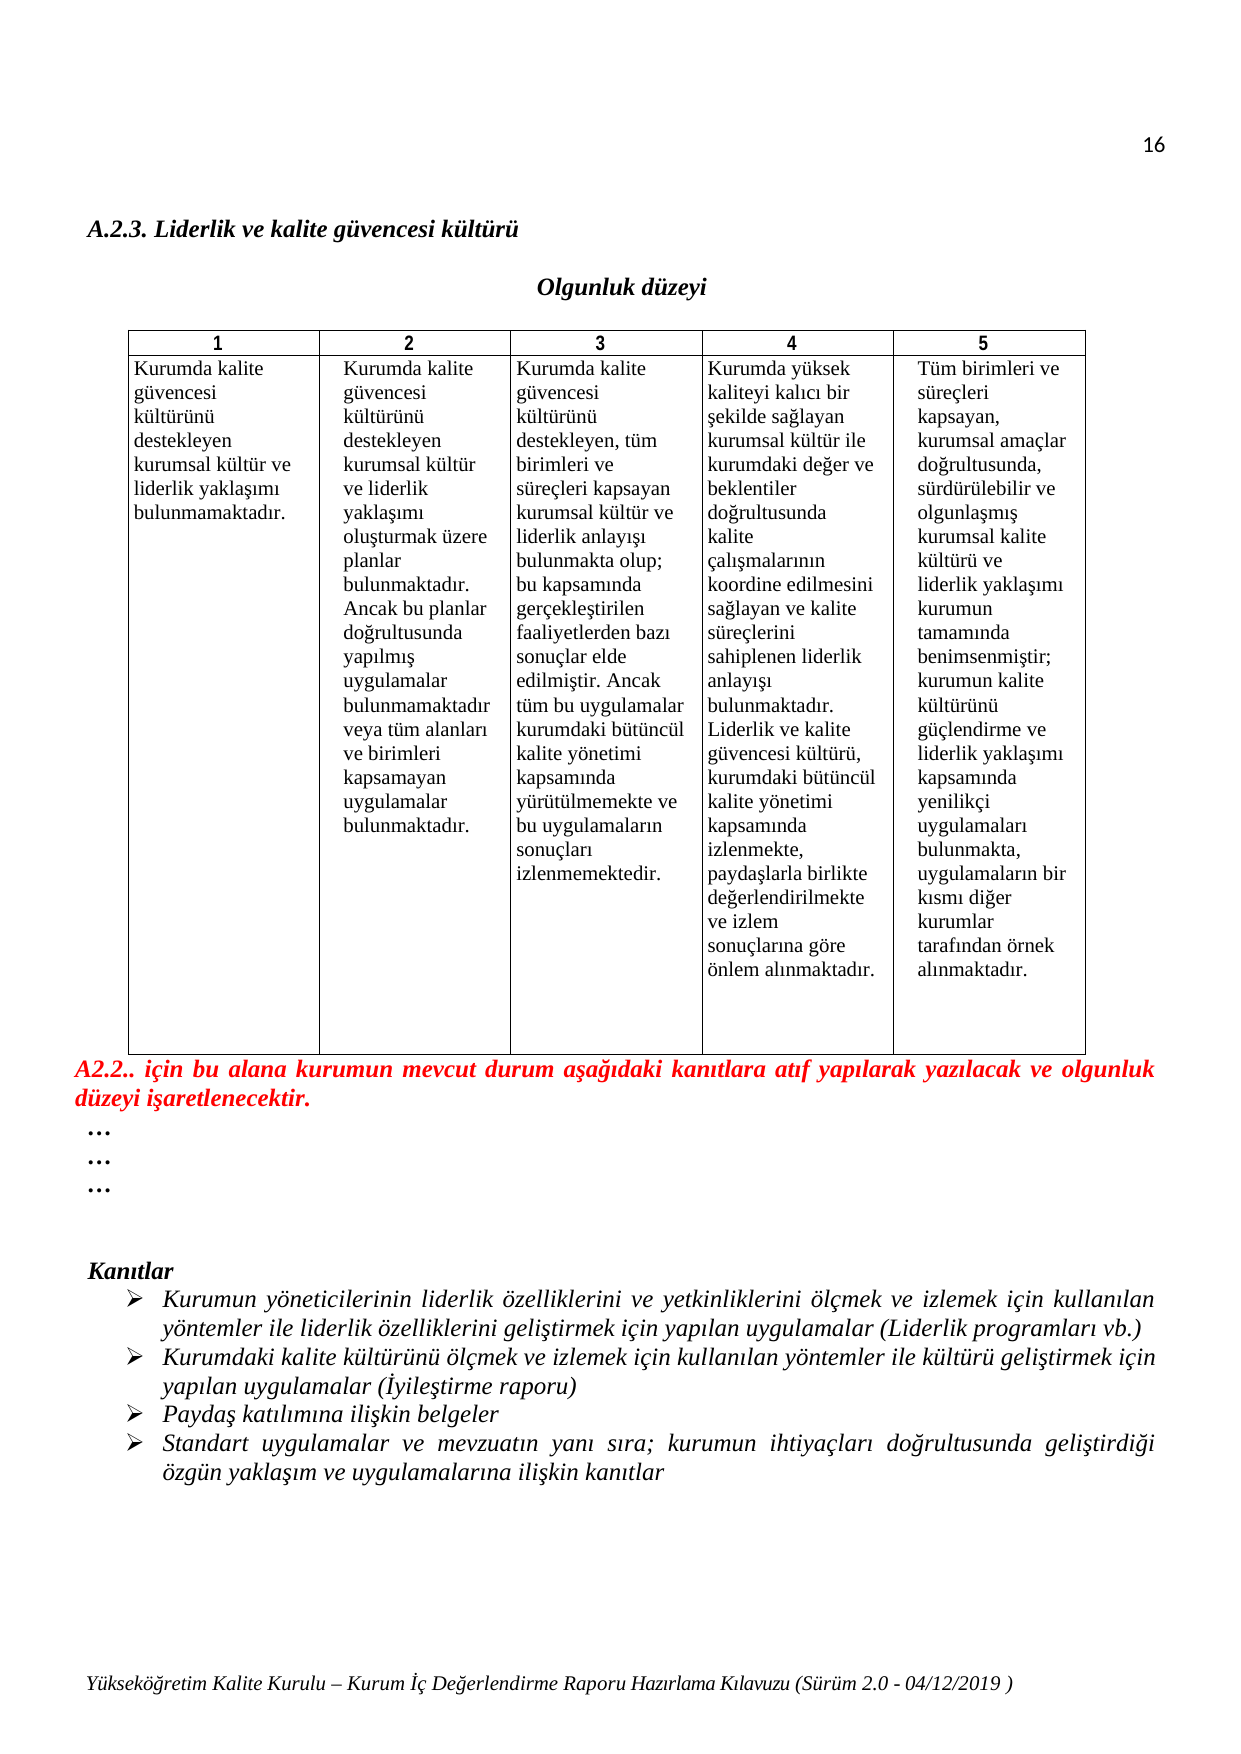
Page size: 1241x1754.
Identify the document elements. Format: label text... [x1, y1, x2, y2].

subtitle Kurumdaki kalite kültürünü ölçmek ve izlemek için kullanılan yöntemler ile kültürü geliştirmek için yapılan uygulamalar (İyileştirme raporu) [125, 1342, 1159, 1399]
subtitle Kanıtlar [87, 1256, 1159, 1284]
table_header 1 [129, 331, 319, 354]
subtitle A2.2.. için bu alana kurumun mevcut durum aşağıdaki kanıtlara atıf yapılarak yazılacak ve olgunluk düzeyi işaretlenecektir. [75, 1054, 1159, 1112]
table_header 2 [320, 331, 510, 354]
table_cell Kurumda kalite güvencesi kültürünü destekleyen kurumsal kültür ve liderlik yaklaşımı bulunmamaktadır. [129, 356, 319, 1053]
subtitle Kurumun yöneticilerinin liderlik özelliklerini ve yetkinliklerini ölçmek ve izlemek için kullanılan yöntemler ile liderlik özelliklerini geliştirmek için yapılan uygulamalar (Liderlik programları vb.) [125, 1284, 1159, 1342]
subtitle … [87, 1169, 1159, 1198]
subtitle A.2.3. Liderlik ve kalite güvencesi kültürü [87, 214, 1159, 243]
table_cell Kurumda kalite güvencesi kültürünü destekleyen kurumsal kültür ve liderlik yaklaşımı oluşturmak üzere planlar bulunmaktadır. Ancak bu planlar doğrultusunda yapılmış uygulamalar bulunmamaktadır veya tüm alanları ve birimleri kapsamayan uygulamalar bulunmaktadır. [320, 356, 510, 1053]
subtitle … [87, 1141, 1159, 1169]
table_cell Kurumda yüksek kaliteyi kalıcı bir şekilde sağlayan kurumsal kültür ile kurumdaki değer ve beklentiler doğrultusunda kalite çalışmalarının koordine edilmesini sağlayan ve kalite süreçlerini sahiplenen liderlik anlayışı bulunmaktadır. Liderlik ve kalite güvencesi kültürü, kurumdaki bütüncül kalite yönetimi kapsamında izlenmekte, paydaşlarla birlikte değerlendirilmekte ve izlem sonuçlarına göre önlem alınmaktadır. [703, 356, 893, 1053]
subtitle Standart uygulamalar ve mevzuatın yanı sıra; kurumun ihtiyaçları doğrultusunda geliştirdiği özgün yaklaşım ve uygulamalarına ilişkin kanıtlar [125, 1428, 1159, 1486]
table_cell Tüm birimleri ve süreçleri kapsayan, kurumsal amaçlar doğrultusunda, sürdürülebilir ve olgunlaşmış kurumsal kalite kültürü ve liderlik yaklaşımı kurumun tamamında benimsenmiştir; kurumun kalite kültürünü güçlendirme ve liderlik yaklaşımı kapsamında yenilikçi uygulamaları bulunmakta, uygulamaların bir kısmı diğer kurumlar tarafından örnek alınmaktadır. [894, 356, 1085, 1053]
table_cell Kurumda kalite güvencesi kültürünü destekleyen, tüm birimleri ve süreçleri kapsayan kurumsal kültür ve liderlik anlayışı bulunmakta olup; bu kapsamında gerçekleştirilen faaliyetlerden bazı sonuçlar elde edilmiştir. Ancak tüm bu uygulamalar kurumdaki bütüncül kalite yönetimi kapsamında yürütülmemekte ve bu uygulamaların sonuçları izlenmemektedir. [511, 356, 702, 1053]
table_header 4 [703, 331, 893, 354]
subtitle Olgunluk düzeyi [87, 272, 1159, 301]
subtitle Paydaş katılımına ilişkin belgeler [125, 1399, 1159, 1428]
table_header 3 [511, 331, 702, 354]
table_header 5 [894, 331, 1085, 354]
subtitle … [87, 1112, 1159, 1141]
